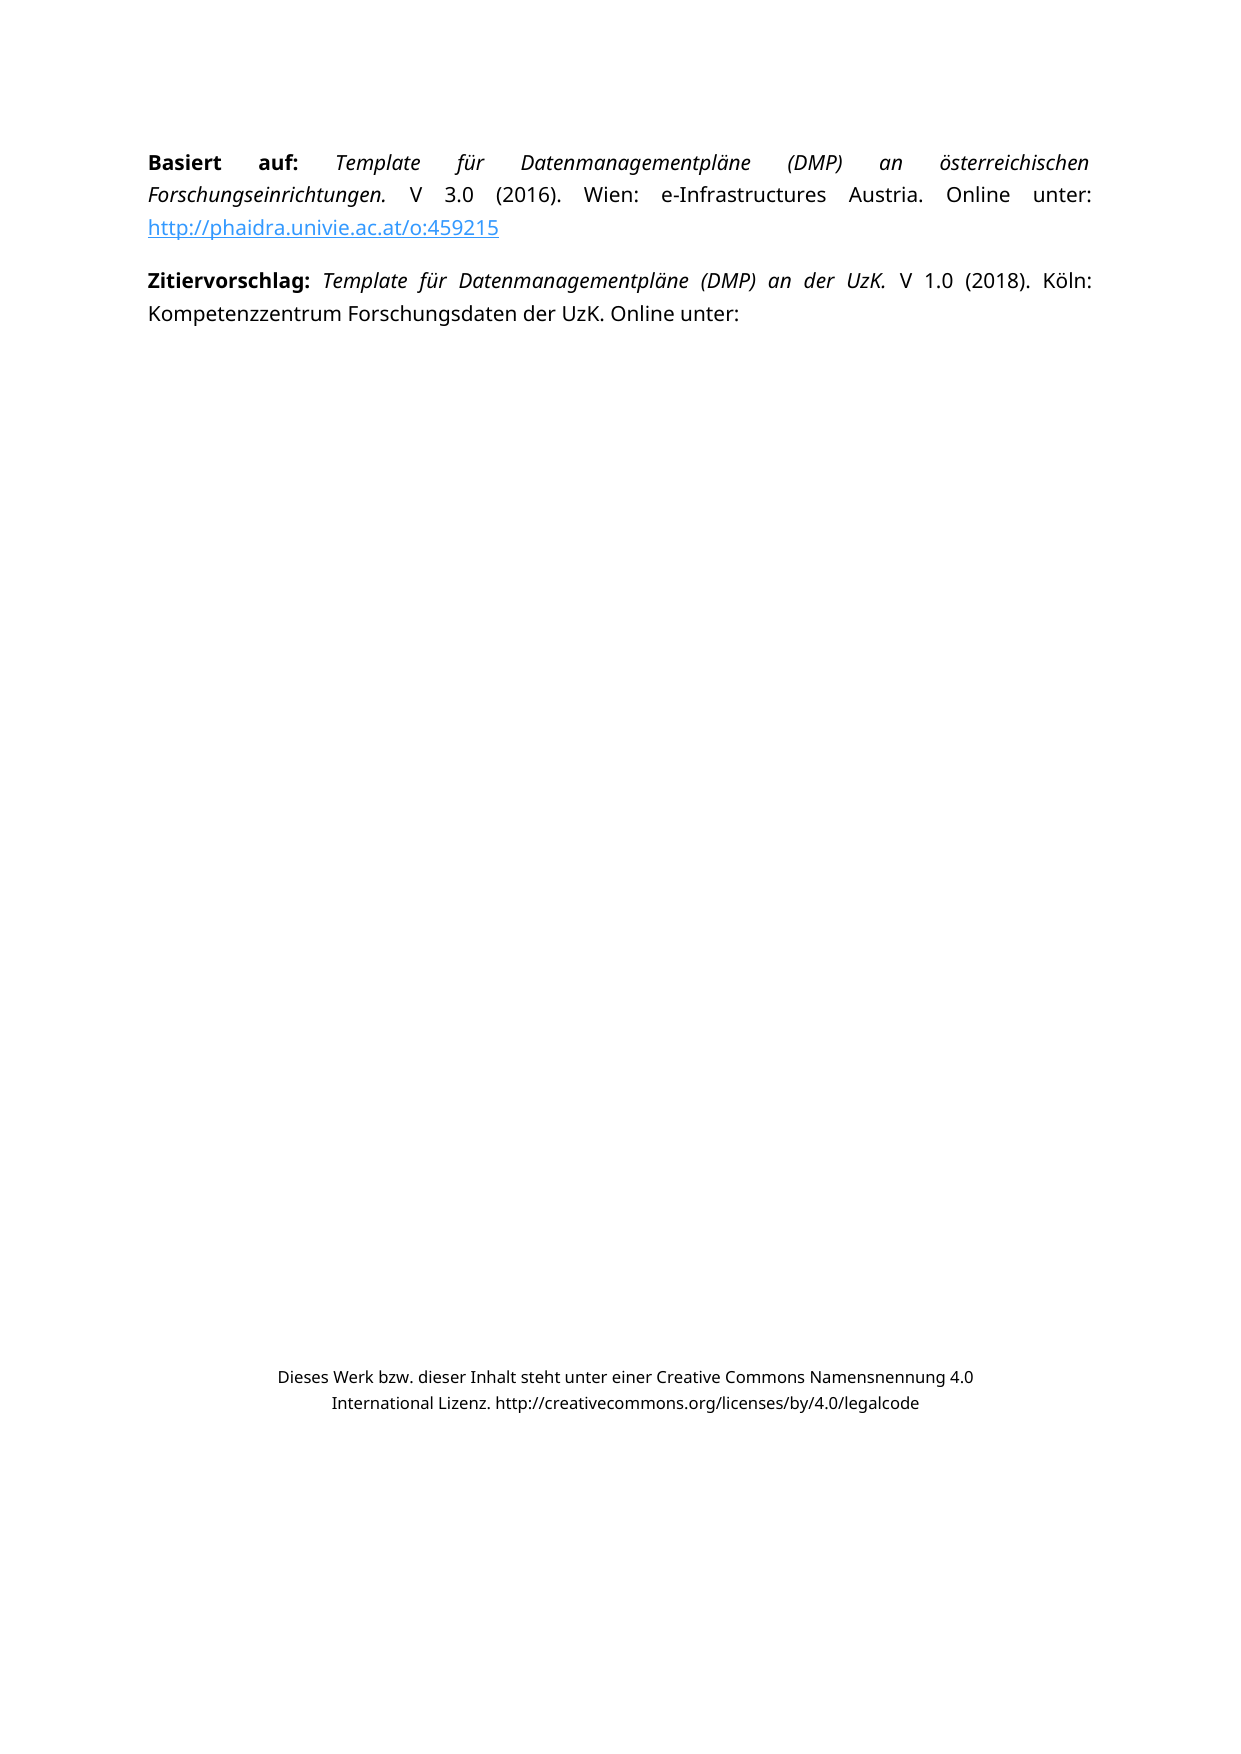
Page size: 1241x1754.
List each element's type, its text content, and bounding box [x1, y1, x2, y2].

text Zitiervorschlag: Template für Datenmanagementpläne (DMP) an der UzK. V 1.0 (2018). Köln: Kompetenzzentrum Forschungsdaten der UzK. Online unter: [148, 266, 1093, 327]
text Basiert auf: Template für Datenmanagementpläne (DMP) an österreichischen Forschungseinrichtungen. V 3.0 (2016). Wien: e-Infrastructures Austria. Online unter: http://phaidra.univie.ac.at/o:459215 [148, 148, 1093, 241]
